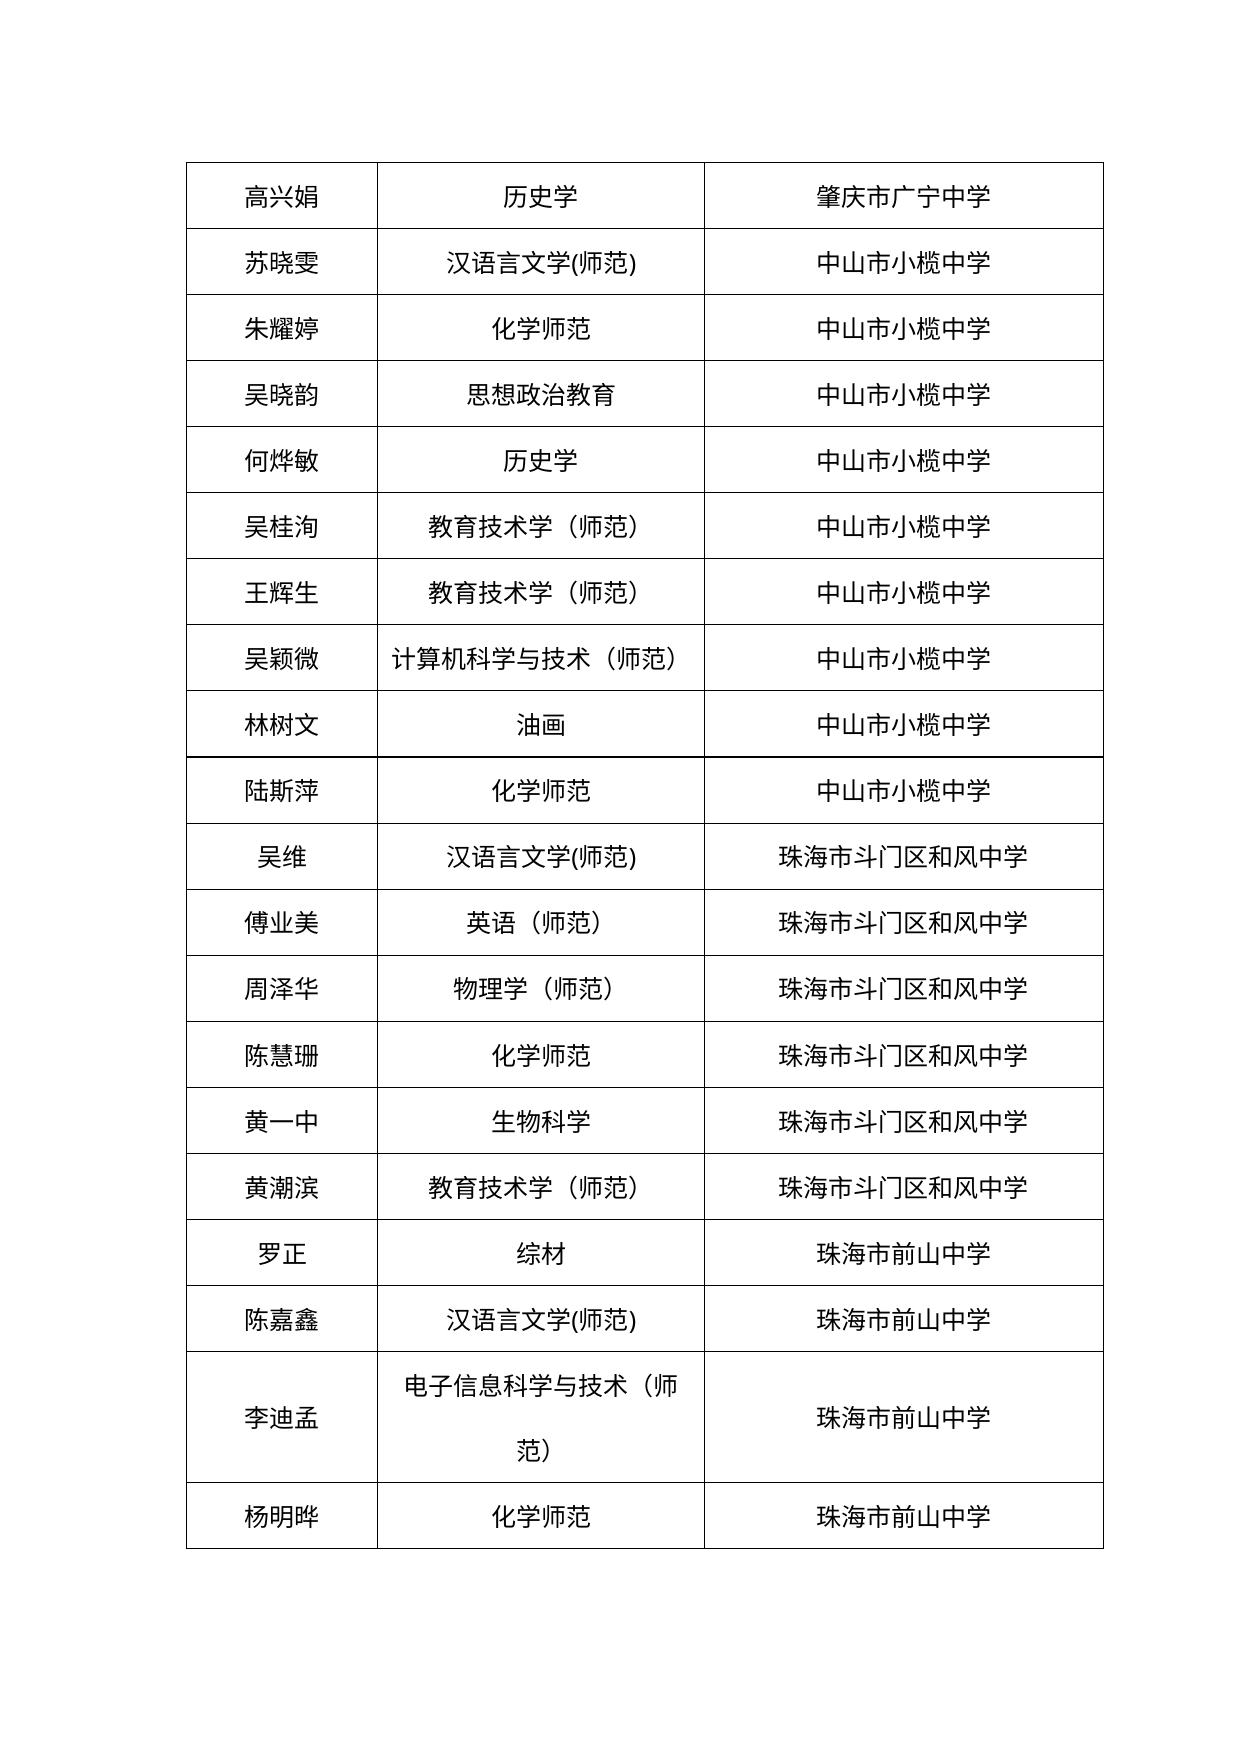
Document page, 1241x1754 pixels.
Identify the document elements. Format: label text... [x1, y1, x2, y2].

table_cell 珠海市前山中学 [705, 1220, 1103, 1285]
table_cell 吴桂洵 [187, 493, 377, 558]
table_cell 中山市小榄中学 [705, 229, 1103, 294]
table_cell 珠海市斗门区和风中学 [705, 1022, 1103, 1087]
table_cell 综材 [378, 1220, 704, 1285]
table_cell 陆斯萍 [187, 758, 377, 822]
table_cell 计算机科学与技术（师范） [378, 625, 704, 690]
table_cell 汉语言文学(师范) [378, 229, 704, 294]
table_cell 生物科学 [378, 1088, 704, 1153]
table_cell 化学师范 [378, 1022, 704, 1087]
table_cell 英语（师范） [378, 890, 704, 954]
table_cell 中山市小榄中学 [705, 427, 1103, 492]
table_cell 高兴娟 [187, 163, 377, 228]
table_cell 珠海市斗门区和风中学 [705, 890, 1103, 954]
table_cell 思想政治教育 [378, 361, 704, 426]
table_cell 珠海市斗门区和风中学 [705, 1088, 1103, 1153]
table_cell 油画 [378, 691, 704, 756]
table_cell 吴维 [187, 824, 377, 888]
table_cell 教育技术学（师范） [378, 559, 704, 624]
table_cell 化学师范 [378, 1483, 704, 1548]
table_cell 罗正 [187, 1220, 377, 1285]
table_cell 教育技术学（师范） [378, 1154, 704, 1219]
table_cell 化学师范 [378, 758, 704, 822]
table_cell 杨明晔 [187, 1483, 377, 1548]
table_cell 电子信息科学与技术（师范） [378, 1352, 704, 1482]
table_cell 陈嘉鑫 [187, 1286, 377, 1351]
table_cell 珠海市前山中学 [705, 1483, 1103, 1548]
table_cell 周泽华 [187, 956, 377, 1021]
table_cell 傅业美 [187, 890, 377, 954]
table_cell 历史学 [378, 163, 704, 228]
table_cell 化学师范 [378, 295, 704, 360]
table_cell 王辉生 [187, 559, 377, 624]
table_cell 吴晓韵 [187, 361, 377, 426]
table_cell 陈慧珊 [187, 1022, 377, 1087]
table_cell 林树文 [187, 691, 377, 756]
table_cell 物理学（师范） [378, 956, 704, 1021]
table_cell 中山市小榄中学 [705, 295, 1103, 360]
table_cell 苏晓雯 [187, 229, 377, 294]
table_cell 中山市小榄中学 [705, 361, 1103, 426]
table_cell 中山市小榄中学 [705, 559, 1103, 624]
table_cell 黄一中 [187, 1088, 377, 1153]
table_cell 朱耀婷 [187, 295, 377, 360]
table_cell 中山市小榄中学 [705, 758, 1103, 822]
table_cell 何烨敏 [187, 427, 377, 492]
table_cell 教育技术学（师范） [378, 493, 704, 558]
table_cell 珠海市斗门区和风中学 [705, 956, 1103, 1021]
table_cell 中山市小榄中学 [705, 493, 1103, 558]
table_cell 历史学 [378, 427, 704, 492]
table_cell 珠海市前山中学 [705, 1286, 1103, 1351]
table_cell 肇庆市广宁中学 [705, 163, 1103, 228]
table_cell 吴颖微 [187, 625, 377, 690]
table_cell 中山市小榄中学 [705, 625, 1103, 690]
table_cell 汉语言文学(师范) [378, 1286, 704, 1351]
table_cell 珠海市斗门区和风中学 [705, 1154, 1103, 1219]
table_cell 黄潮滨 [187, 1154, 377, 1219]
table_cell 中山市小榄中学 [705, 691, 1103, 756]
table_cell 李迪孟 [187, 1352, 377, 1482]
table_cell 珠海市前山中学 [705, 1352, 1103, 1482]
table_cell 珠海市斗门区和风中学 [705, 824, 1103, 888]
table_cell 汉语言文学(师范) [378, 824, 704, 888]
